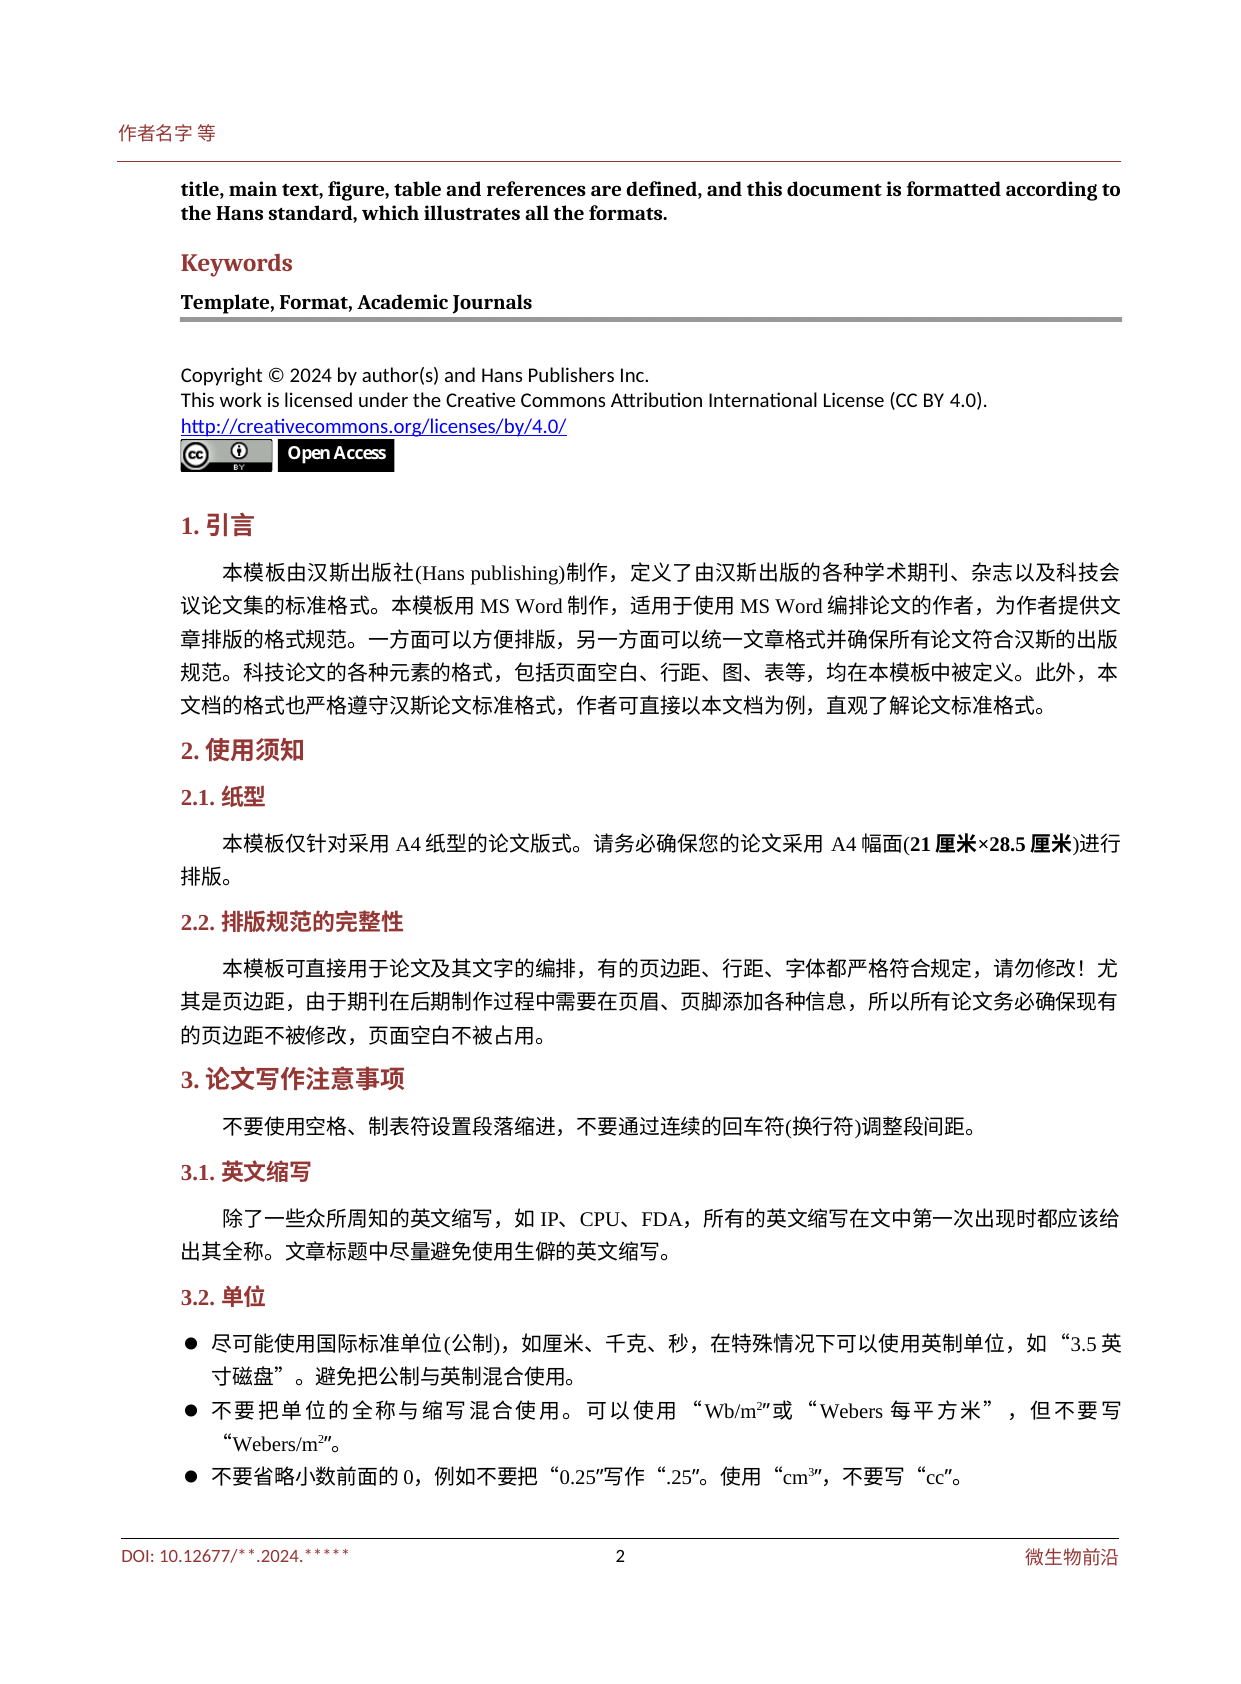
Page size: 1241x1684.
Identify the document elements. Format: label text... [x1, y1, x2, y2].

text 3. 论文写作注意事项 [181, 1062, 1122, 1096]
text This work is licensed under the Creative Commons Attribution International License (CC BY 4.0). [181, 388, 1122, 413]
picture [180, 439, 273, 472]
list 不要把单位的全称与缩写混合使用。可以使用“Wb/m或“Webers每平方米”，但不要写“Webers/m。 [183, 1391, 1122, 1458]
picture [179, 317, 1123, 322]
text http://creativecommons.org/licenses/by/4.0/ [181, 413, 1122, 438]
text 3.1. 英文缩写 [181, 1154, 1122, 1187]
text template, format, academic journals [181, 290, 1122, 314]
text 不要使用空格、制表符设置段落缩进，不要通过连续的回车符(换行符)调整段间距。 [181, 1108, 1122, 1141]
text 本模板由汉斯出版社(Hans publishing)制作，定义了由汉斯出版的各种学术期刊、杂志以及科技会议论文集的标准格式。本模板用MS Word制作，适用于使用MS Word编排论文的作者，为作者提供文章排版的格式规范。一方面可以方便排版，另一方面可以统一文章格式并确保所有论文符合汉斯的出版规范。科技论文的各种元素的格式，包括页面空白、行距、图、表等，均在本模板中被定义。此外，本文档的格式也严格遵守汉斯论文标准格式，作者可直接以本文档为例，直观了解论文标准格式。 [181, 554, 1122, 721]
list 不要省略小数前面的0，例如不要把“0.25”写作“.25”。使用“cm3”，不要写“cc”。 [183, 1458, 1122, 1491]
text 1. 引言 [181, 508, 1122, 541]
text 3.2. 单位 [181, 1279, 1122, 1312]
list 尽可能使用国际标准单位(公制)，如厘米、千克、秒，在特殊情况下可以使用英制单位，如“磁盘”。避免把公制与英制混合使用。 [183, 1325, 1122, 1391]
text 2.2. 排版规范的完整性 [181, 904, 1122, 937]
text 2. 使用须知 [181, 733, 1122, 766]
text 除了一些众所周知的英文缩写，如IP、CPU、FDA，所有的英文缩写在文中第一次出现时都应该给出其全称。文章标题中尽量避免使用生僻的英文缩写。 [181, 1200, 1122, 1266]
text 本模板可直接用于论文及其文字的编排，有的页边距、行距、字体都严格符合规定，请勿修改！尤其是页边距，由于期刊在后期制作过程中需要在页眉、页脚添加各种信息，所以所有论文务必确保现有的页边距不被修改，页面空白不被占用。 [181, 950, 1122, 1050]
text Keywords [181, 249, 1122, 278]
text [181, 177, 1122, 225]
text 本模板仅针对采用A4纸型的论文版式。请务必确保您的论文采用A4幅面(×)进行排版。 [181, 825, 1122, 891]
text Copyright © 2024 by author(s) and Hans Publishers Inc. [181, 362, 1122, 388]
text 2.1. 纸型 [181, 779, 1122, 812]
